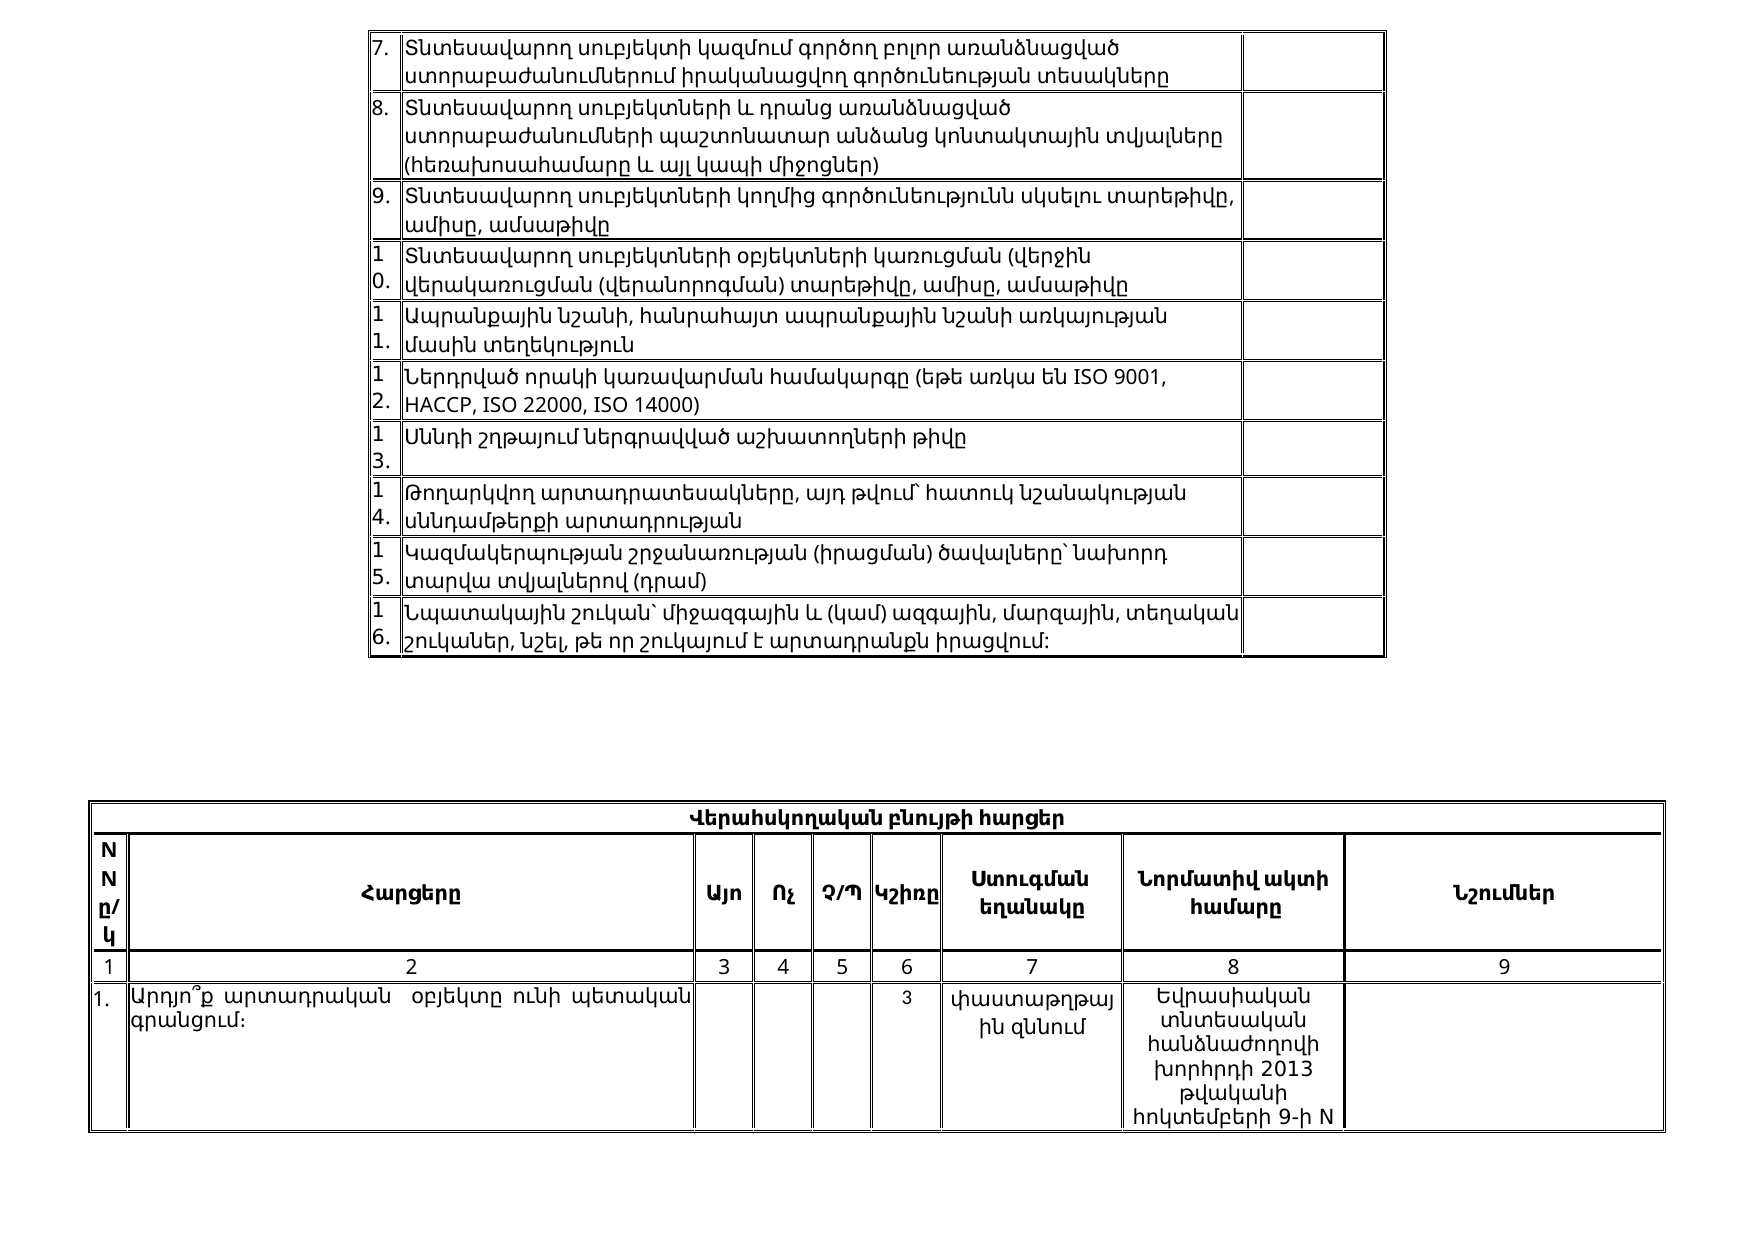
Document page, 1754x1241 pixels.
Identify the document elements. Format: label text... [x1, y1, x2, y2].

table_cell Տնտեսավարող սուբյեկտի կազմում գործող բոլոր առանձնացված ստորաբաժանումներում իրականացվող գործունեության տեսակները [402, 33, 1243, 90]
table_cell Կշիռը [873, 835, 940, 949]
table_cell 9 [1346, 949, 1663, 981]
table_cell Նպատակային շուկան` միջազգային և (կամ) ազգային, մարզային, տեղական շուկաներ, նշել, թե որ շուկայում է արտադրանքն իրացվում: [402, 598, 1243, 655]
table_cell 8. [369, 90, 402, 178]
table_cell [1243, 90, 1385, 178]
table_cell 10. [371, 238, 400, 298]
table_cell 3 [872, 984, 942, 1129]
table_cell Նշումներ [1346, 832, 1663, 949]
table_header Վերահսկողական բնույթի հարցեր [92, 804, 1663, 832]
table_cell [1243, 419, 1385, 474]
table_cell 11. [371, 299, 400, 358]
table_cell [695, 984, 753, 1129]
table_cell [813, 984, 872, 1129]
table_cell 16. [369, 595, 402, 655]
table_cell Ներդրված որակի կառավարման համակարգը (եթե առկա են ISO 9001, HACCP, ISO 22000, ISO 14000) [403, 362, 1241, 419]
table_cell 7 [943, 952, 1121, 981]
table_cell [1244, 299, 1384, 358]
table_cell 9. [371, 178, 400, 238]
table_cell փաստաթղթային զննում [942, 984, 1123, 1129]
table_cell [128, 984, 694, 1129]
table_cell 3 [696, 952, 752, 981]
table_cell Ստուգման եղանակը [943, 835, 1121, 949]
table_cell 12. [371, 359, 400, 419]
table_cell [1244, 238, 1384, 298]
table_cell 15. [369, 535, 402, 595]
table_cell [1243, 33, 1383, 90]
table_cell [1243, 595, 1385, 655]
table_cell 1. [90, 981, 128, 1129]
table_cell [1244, 359, 1384, 419]
table_cell NN ը/կ [92, 832, 126, 949]
table_cell Տնտեսավարող սուբյեկտների կողմից գործունեությունն սկսելու տարեթիվը, ամիսը, ամսաթիվը [403, 182, 1241, 238]
table_cell [1244, 178, 1384, 238]
table_cell Տնտեսավարող սուբյեկտների և դրանց առանձնացված ստորաբաժանումների պաշտոնատար անձանց կոնտակտային տվյալները (հեռախոսահամարը և այլ կապի միջոցներ) [403, 93, 1241, 178]
table_cell Ապրանքային նշանի, հանրահայտ ապրանքային նշանի առկայության մասին տեղեկություն [403, 302, 1241, 358]
table_cell Հարցերը [130, 835, 693, 949]
table_cell [1244, 475, 1384, 535]
table_cell Սննդի շղթայում ներգրավված աշխատողների թիվը [403, 422, 1241, 474]
table_cell 2 [130, 952, 693, 981]
table_cell 6 [873, 952, 940, 981]
table_cell Չ/Պ [814, 835, 870, 949]
table_cell Նորմատիվ ակտի համարը [1124, 835, 1343, 949]
table_cell [1344, 981, 1664, 1129]
table_cell Այո [696, 835, 752, 949]
table_cell 1 [92, 949, 126, 981]
table_cell 7. [371, 33, 402, 90]
table_cell 4 [755, 952, 811, 981]
table_cell Թողարկվող արտադրատեսակները, այդ թվում՝ հատուկ նշանակության սննդամթերքի արտադրության [403, 478, 1241, 535]
table_cell [1243, 535, 1385, 595]
table_cell Ոչ [755, 835, 811, 949]
table_cell Տնտեսավարող սուբյեկտների օբյեկտների կառուցման (վերջին վերակառուցման (վերանորոգման) տարեթիվը, ամիսը, ամսաթիվը [403, 242, 1241, 298]
table_cell [754, 984, 812, 1129]
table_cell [1123, 984, 1344, 1129]
table_cell Կազմակերպության շրջանառության (իրացման) ծավալները՝ նախորդ տարվա տվյալներով (դրամ) [403, 538, 1241, 595]
table_cell 13. [369, 419, 402, 474]
table_cell 5 [814, 952, 870, 981]
table_cell 8 [1124, 952, 1343, 981]
table_cell 14. [371, 475, 400, 535]
